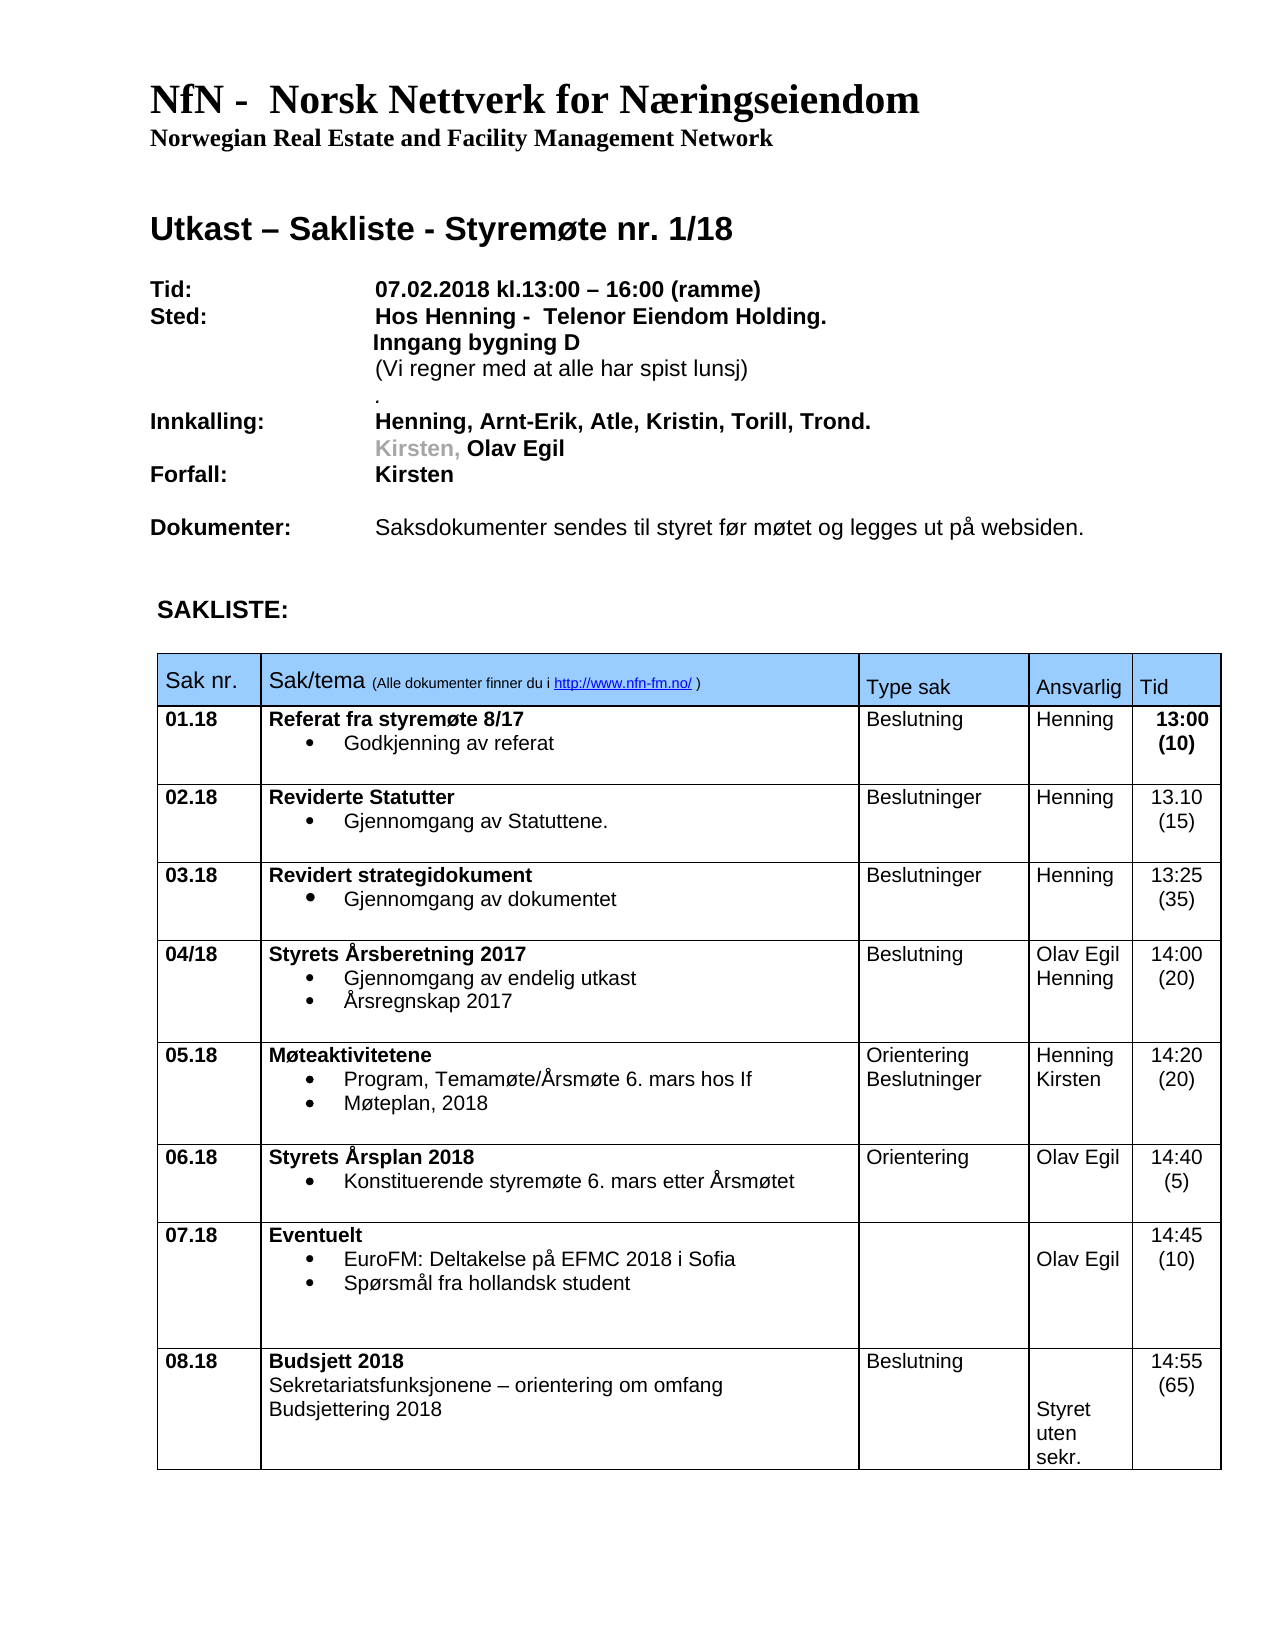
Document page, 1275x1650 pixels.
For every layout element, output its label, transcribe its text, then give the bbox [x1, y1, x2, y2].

table_header Sak nr. [158, 654, 260, 705]
table_cell Budsjett 2018 Sekretariatsfunksjonene – orientering om omfang Budsjettering 2018 [262, 1349, 858, 1469]
table_cell Reviderte Statutter Gjennomgang av Statuttene. [262, 785, 858, 862]
text Inngang bygning D (Vi regner med at alle har spist lunsj) . Innkalling: Henning, Arnt-Erik, Atle, Kristin, Torill, Trond. Kirsten, Olav Egil Forfall: Kirsten Dokumenter: Saksdokumenter sendes til styret før møtet og legges ut på websiden. SAKLISTE: [150, 329, 1125, 652]
table_cell Styrets Årsberetning 2017 Gjennomgang av endelig utkast Årsregnskap 2017 [262, 941, 858, 1042]
table_cell Styrets Årsplan 2018 Konstituerende styremøte 6. mars etter Årsmøtet [262, 1145, 858, 1222]
table_cell Referat fra styremøte 8/17 Godkjenning av referat [262, 707, 858, 784]
table_cell 13:00 (10) [1133, 707, 1220, 784]
table_cell Olav Egil [1030, 1223, 1132, 1348]
table_cell 01.18 [158, 707, 260, 784]
table_cell 14:20 (20) [1133, 1043, 1220, 1144]
table_header Tid [1133, 654, 1220, 705]
table_cell 14:55 (65) [1133, 1349, 1220, 1469]
table_cell 13:25 (35) [1133, 863, 1220, 940]
table_cell Styret uten sekr. [1030, 1349, 1132, 1469]
table_cell 07.18 [158, 1223, 260, 1348]
table_cell Henning [1030, 863, 1132, 940]
table_cell Revidert strategidokument Gjennomgang av dokumentet [262, 863, 858, 940]
table_cell 14:00 (20) [1133, 941, 1220, 1042]
table_cell Beslutning [860, 707, 1028, 784]
table_cell [860, 1223, 1028, 1348]
table_cell 06.18 [158, 1145, 260, 1222]
table_cell Beslutning [860, 941, 1028, 1042]
table_cell Henning Kirsten [1030, 1043, 1132, 1144]
table_cell Henning [1030, 707, 1132, 784]
table_cell 14:40 (5) [1133, 1145, 1220, 1222]
table_cell 13.10 (15) [1133, 785, 1220, 862]
table_cell Henning [1030, 785, 1132, 862]
text Utkast – Sakliste - Styremøte nr. 1/18 [150, 209, 1125, 276]
table_cell 14:45 (10) [1133, 1223, 1220, 1348]
table_cell Beslutninger [860, 785, 1028, 862]
table_cell 08.18 [158, 1349, 260, 1469]
table_cell Møteaktivitetene Program, Temamøte/Årsmøte 6. mars hos If Møteplan, 2018 [262, 1043, 858, 1144]
table_cell Olav Egil [1030, 1145, 1132, 1222]
table_cell 03.18 [158, 863, 260, 940]
table_cell 04/18 [158, 941, 260, 1042]
table_cell Olav Egil Henning [1030, 941, 1132, 1042]
table_cell 02.18 [158, 785, 260, 862]
table_cell Orientering Beslutninger [860, 1043, 1028, 1144]
table_header Sak/tema (Alle dokumenter finner du i http://www.nfn-fm.no/ ) [262, 654, 858, 705]
table_cell Beslutning [860, 1349, 1028, 1469]
table_cell Orientering [860, 1145, 1028, 1222]
table_header Type sak [860, 654, 1028, 705]
table_cell Eventuelt EuroFM: Deltakelse på EFMC 2018 i Sofia Spørsmål fra hollandsk student [262, 1223, 858, 1348]
text Tid: 07.02.2018 kl.13:00 – 16:00 (ramme) Sted: Hos Henning - Telenor Eiendom Holding. [150, 276, 1125, 329]
table_header Ansvarlig [1030, 654, 1132, 705]
table_cell 05.18 [158, 1043, 260, 1144]
table_cell Beslutninger [860, 863, 1028, 940]
